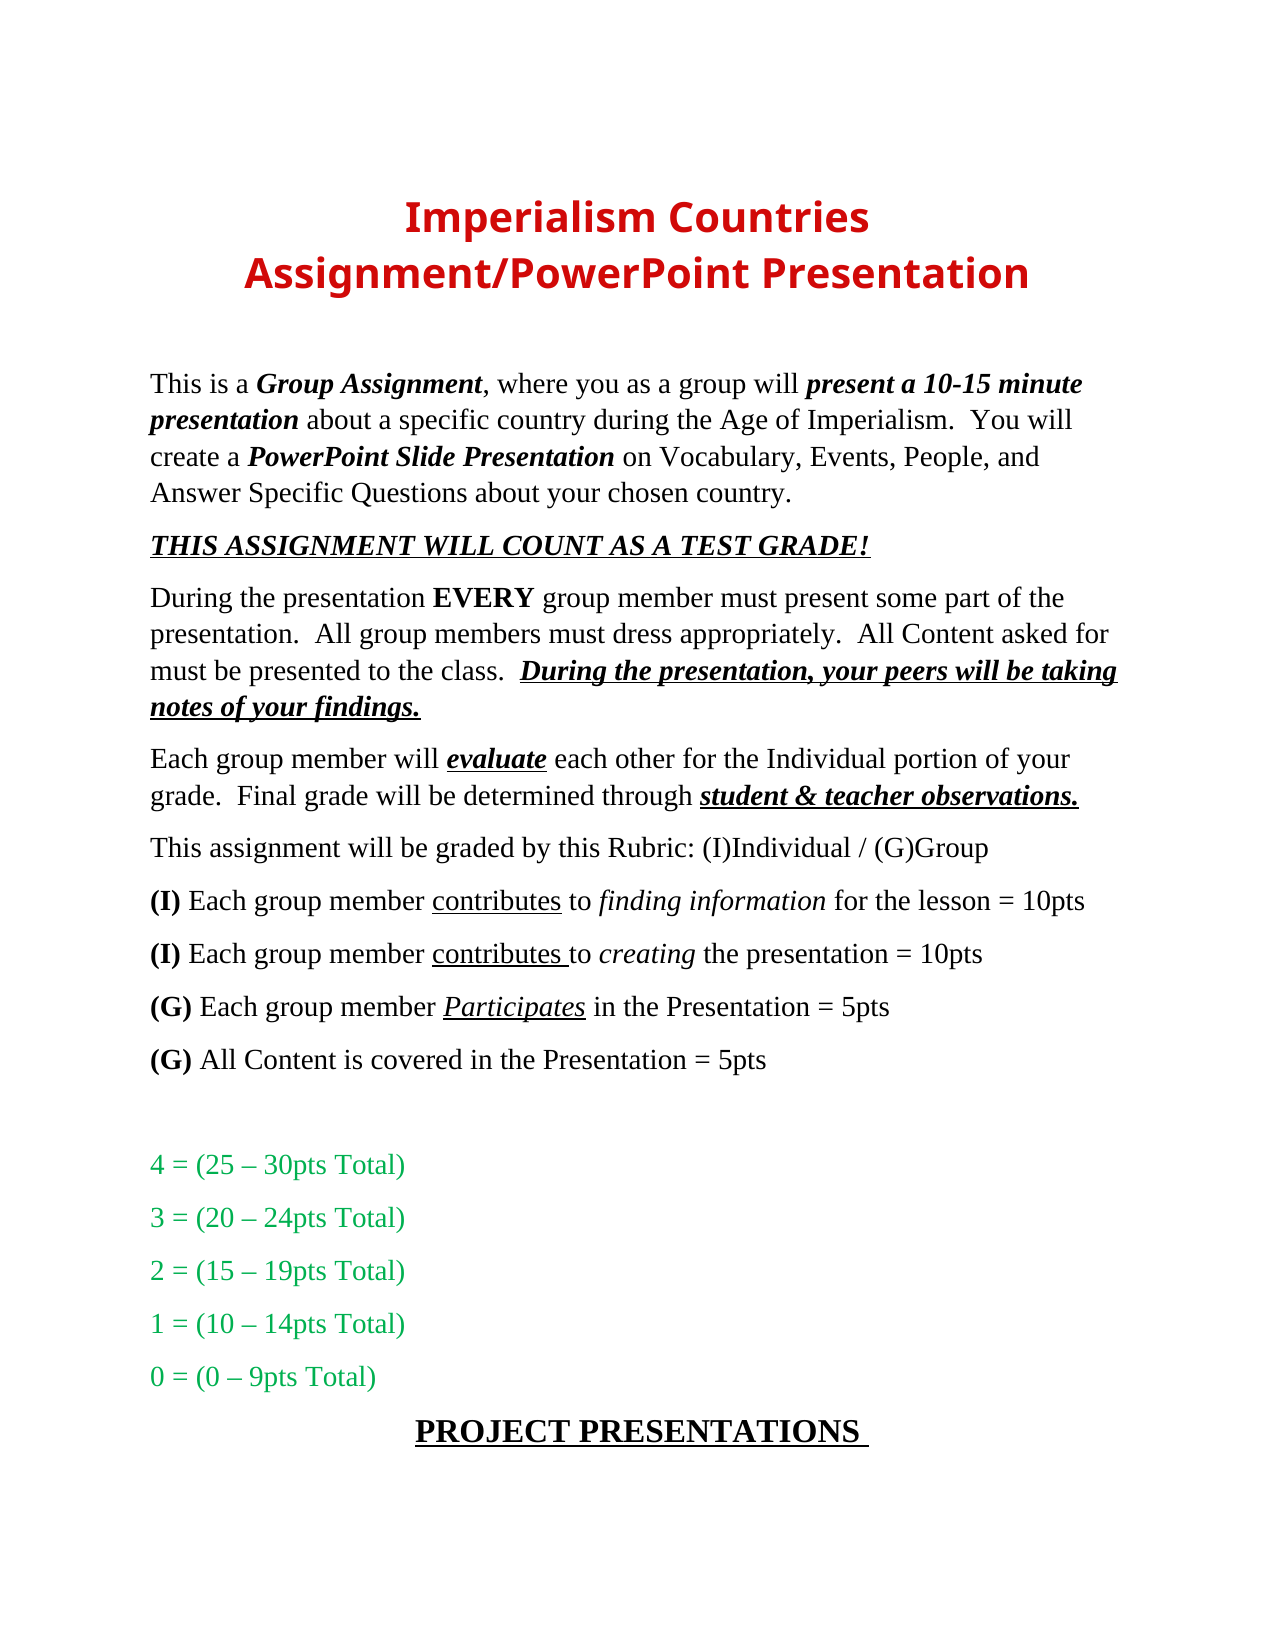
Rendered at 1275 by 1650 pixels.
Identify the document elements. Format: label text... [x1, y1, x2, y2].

text 2 = (15 – 19pts Total) [150, 1253, 1125, 1287]
text PROJECT PRESENTATIONS [150, 1412, 1125, 1450]
text THIS ASSIGNMENT WILL COUNT AS A TEST GRADE! [150, 528, 1125, 561]
text 1 = (10 – 14pts Total) [150, 1306, 1125, 1339]
text (I) Each group member contributes to finding information for the lesson = 10pts [150, 883, 1125, 917]
text (I) Each group member contributes to creating the presentation = 10pts [150, 936, 1125, 970]
text This assignment will be graded by this Rubric: (I)Individual / (G)Group [150, 831, 1125, 864]
text 4 = (25 – 30pts Total) [150, 1147, 1125, 1181]
subtitle Imperialism Countries Assignment/PowerPoint Presentation [150, 187, 1125, 301]
text This is a Group Assignment, where you as a group will present a 10-15 minute presentation about a specific country during the Age of Imperialism. You will create a PowerPoint Slide Presentation on Vocabulary, Events, People, and Answer Specific Questions about your chosen country. [150, 366, 1125, 508]
text Each group member will evaluate each other for the Individual portion of your grade. Final grade will be determined through student & teacher observations. [150, 742, 1125, 811]
text During the presentation EVERY group member must present some part of the presentation. All group members must dress appropriately. All Content asked for must be presented to the class. During the presentation, your peers will be taking notes of your findings. [150, 580, 1125, 722]
text 3 = (20 – 24pts Total) [150, 1200, 1125, 1234]
text (G) Each group member Participates in the Presentation = 5pts [150, 989, 1125, 1023]
text (G) All Content is covered in the Presentation = 5pts [150, 1042, 1125, 1075]
text 0 = (0 – 9pts Total) [150, 1359, 1125, 1392]
